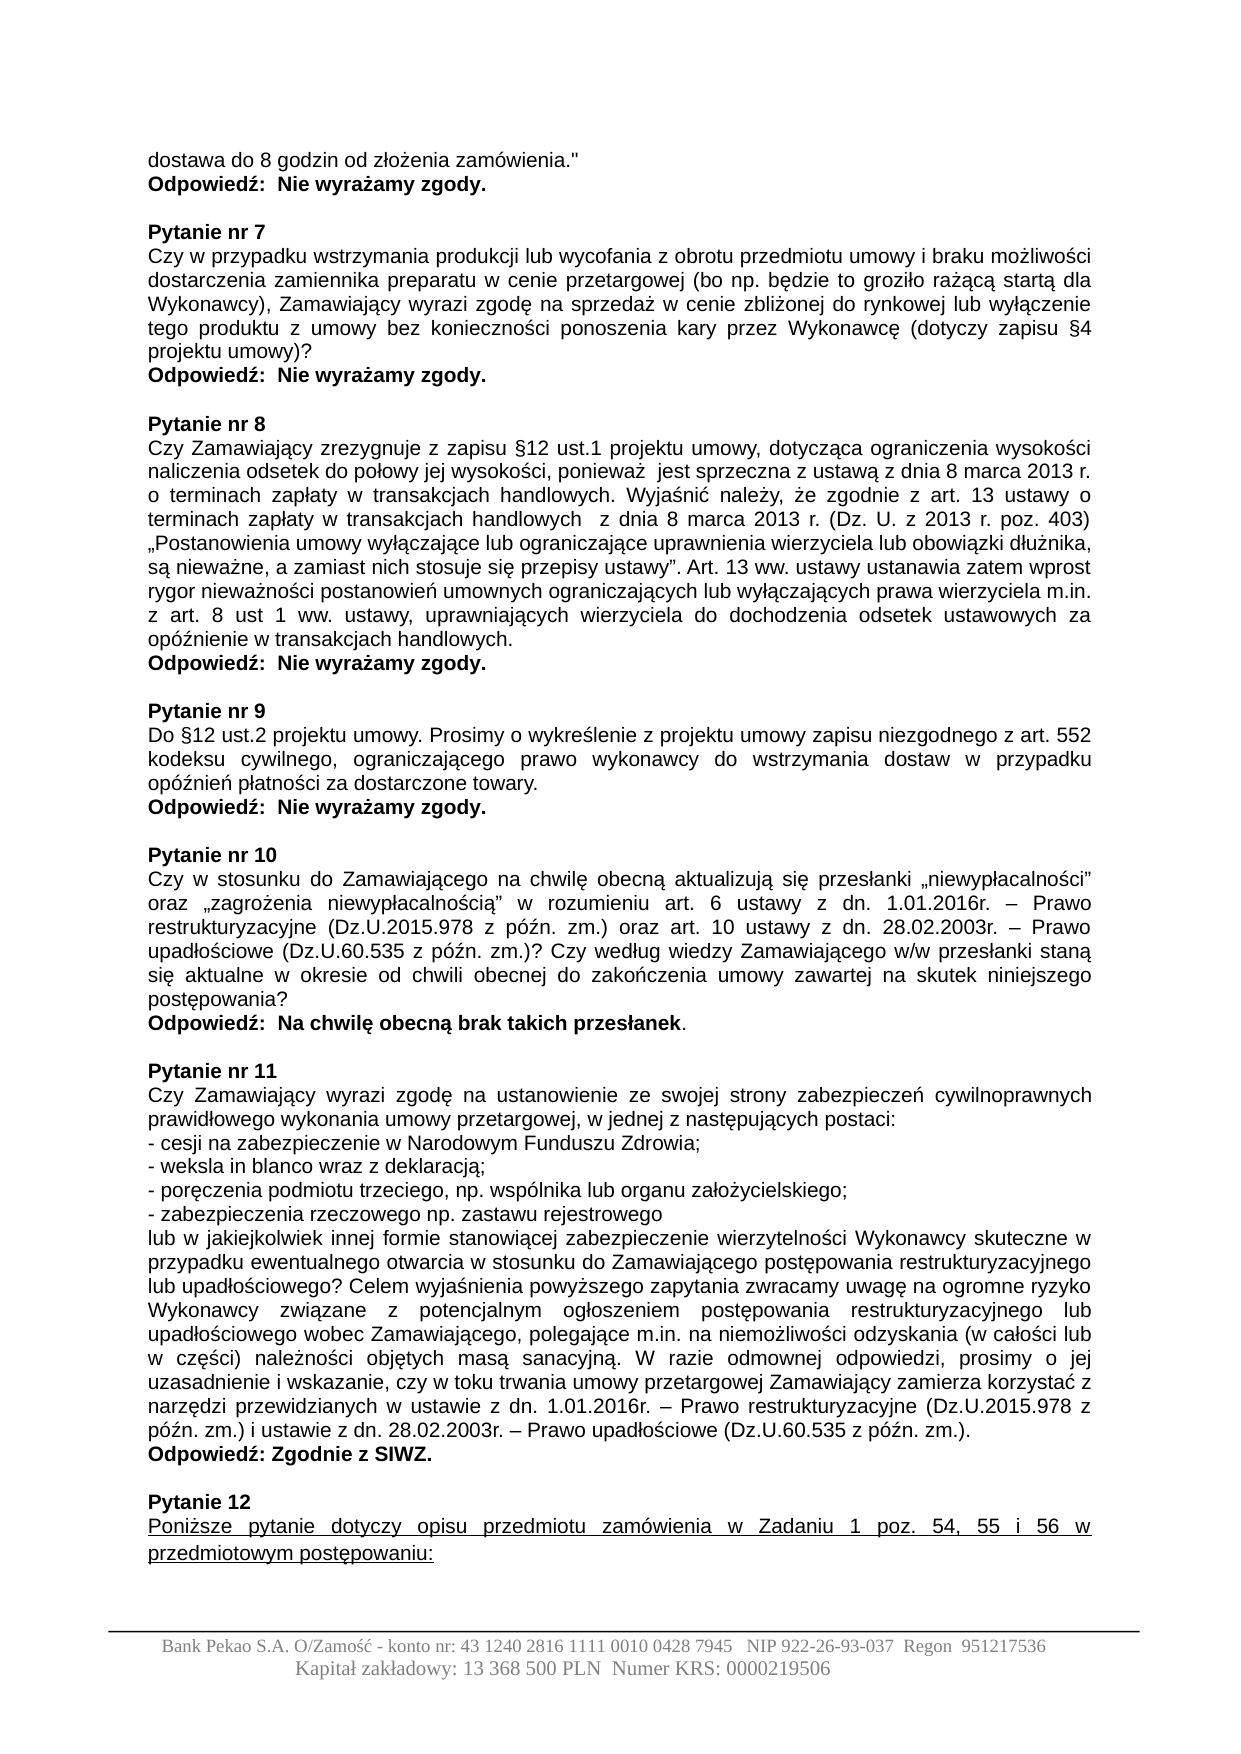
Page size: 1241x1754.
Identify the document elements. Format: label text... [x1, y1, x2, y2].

text Do §12 ust.2 projektu umowy. Prosimy o wykreślenie z projektu umowy zapisu niezgodnego z art. 552 kodeksu cywilnego, ograniczającego prawo wykonawcy do wstrzymania dostaw w przypadku opóźnień płatności za dostarczone towary. [148, 723, 1093, 795]
text Czy w przypadku wstrzymania produkcji lub wycofania z obrotu przedmiotu umowy i braku możliwości dostarczenia zamiennika preparatu w cenie przetargowej (bo np. będzie to groziło rażącą startą dla Wykonawcy), Zamawiający wyrazi zgodę na sprzedaż w cenie zbliżonej do rynkowej lub wyłączenie tego produktu z umowy bez konieczności ponoszenia kary przez Wykonawcę (dotyczy zapisu §4 projektu umowy)? [148, 243, 1093, 363]
text Odpowiedź: Nie wyrażamy zgody. [148, 172, 1093, 196]
text Odpowiedź: Zgodnie z SIWZ. [148, 1442, 1093, 1466]
text - zabezpieczenia rzeczowego np. zastawu rejestrowego [148, 1202, 1093, 1226]
text Pytanie nr 7 [148, 219, 1093, 243]
text Czy Zamawiający zrezygnuje z zapisu §12 ust.1 projektu umowy, dotycząca ograniczenia wysokości naliczenia odsetek do połowy jej wysokości, ponieważ jest sprzeczna z ustawą z dnia 8 marca 2013 r. o terminach zapłaty w transakcjach handlowych. Wyjaśnić należy, że zgodnie z art. 13 ustawy o terminach zapłaty w transakcjach handlowych z dnia 8 marca 2013 r. (Dz. U. z 2013 r. poz. 403) „Postanowienia umowy wyłączające lub ograniczające uprawnienia wierzyciela lub obowiązki dłużnika, są nieważne, a zamiast nich stosuje się przepisy ustawy”. Art. 13 ww. ustawy ustanawia zatem wprost rygor nieważności postanowień umownych ograniczających lub wyłączających prawa wierzyciela m.in. z art. 8 ust 1 ww. ustawy, uprawniających wierzyciela do dochodzenia odsetek ustawowych za opóźnienie w transakcjach handlowych. [148, 435, 1093, 651]
text Pytanie nr 9 [148, 699, 1093, 723]
text Czy w stosunku do Zamawiającego na chwilę obecną aktualizują się przesłanki „niewypłacalności” oraz „zagrożenia niewypłacalnością” w rozumieniu art. 6 ustawy z dn. 1.01.2016r. – Prawo restrukturyzacyjne (Dz.U.2015.978 z późn. zm.) oraz art. 10 ustawy z dn. 28.02.2003r. – Prawo upadłościowe (Dz.U.60.535 z późn. zm.)? Czy według wiedzy Zamawiającego w/w przesłanki staną się aktualne w okresie od chwili obecnej do zakończenia umowy zawartej na skutek niniejszego postępowania? [148, 867, 1093, 1011]
text Odpowiedź: Nie wyrażamy zgody. [148, 651, 1093, 675]
text Pytanie nr 11 [148, 1058, 1093, 1082]
text - weksla in blanco wraz z deklaracją; [148, 1154, 1093, 1178]
text Pytanie nr 10 [148, 843, 1093, 867]
text Odpowiedź: Nie wyrażamy zgody. [148, 795, 1093, 819]
text lub w jakiejkolwiek innej formie stanowiącej zabezpieczenie wierzytelności Wykonawcy skuteczne w przypadku ewentualnego otwarcia w stosunku do Zamawiającego postępowania restrukturyzacyjnego lub upadłościowego? Celem wyjaśnienia powyższego zapytania zwracamy uwagę na ogromne ryzyko Wykonawcy związane z potencjalnym ogłoszeniem postępowania restrukturyzacyjnego lub upadłościowego wobec Zamawiającego, polegające m.in. na niemożliwości odzyskania (w całości lub w części) należności objętych masą sanacyjną. W razie odmownej odpowiedzi, prosimy o jej uzasadnienie i wskazanie, czy w toku trwania umowy przetargowej Zamawiający zamierza korzystać z narzędzi przewidzianych w ustawie z dn. 1.01.2016r. – Prawo restrukturyzacyjne (Dz.U.2015.978 z późn. zm.) i ustawie z dn. 28.02.2003r. – Prawo upadłościowe (Dz.U.60.535 z późn. zm.). [148, 1226, 1093, 1442]
text Poniższe pytanie dotyczy opisu przedmiotu zamówienia w Zadaniu 1 poz. 54, 55 i 56 w przedmiotowym postępowaniu: [148, 1514, 1093, 1565]
text Czy Zamawiający wyrazi zgodę na ustanowienie ze swojej strony zabezpieczeń cywilnoprawnych prawidłowego wykonania umowy przetargowej, w jednej z następujących postaci: [148, 1082, 1093, 1130]
text Odpowiedź: Na chwilę obecną brak takich przesłanek. [148, 1011, 1093, 1034]
text Odpowiedź: Nie wyrażamy zgody. [148, 363, 1093, 387]
text Pytanie 12 [148, 1490, 1093, 1514]
text - poręczenia podmiotu trzeciego, np. wspólnika lub organu założycielskiego; [148, 1178, 1093, 1202]
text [148, 148, 1093, 172]
text - cesji na zabezpieczenie w Narodowym Funduszu Zdrowia; [148, 1130, 1093, 1154]
text Pytanie nr 8 [148, 411, 1093, 435]
